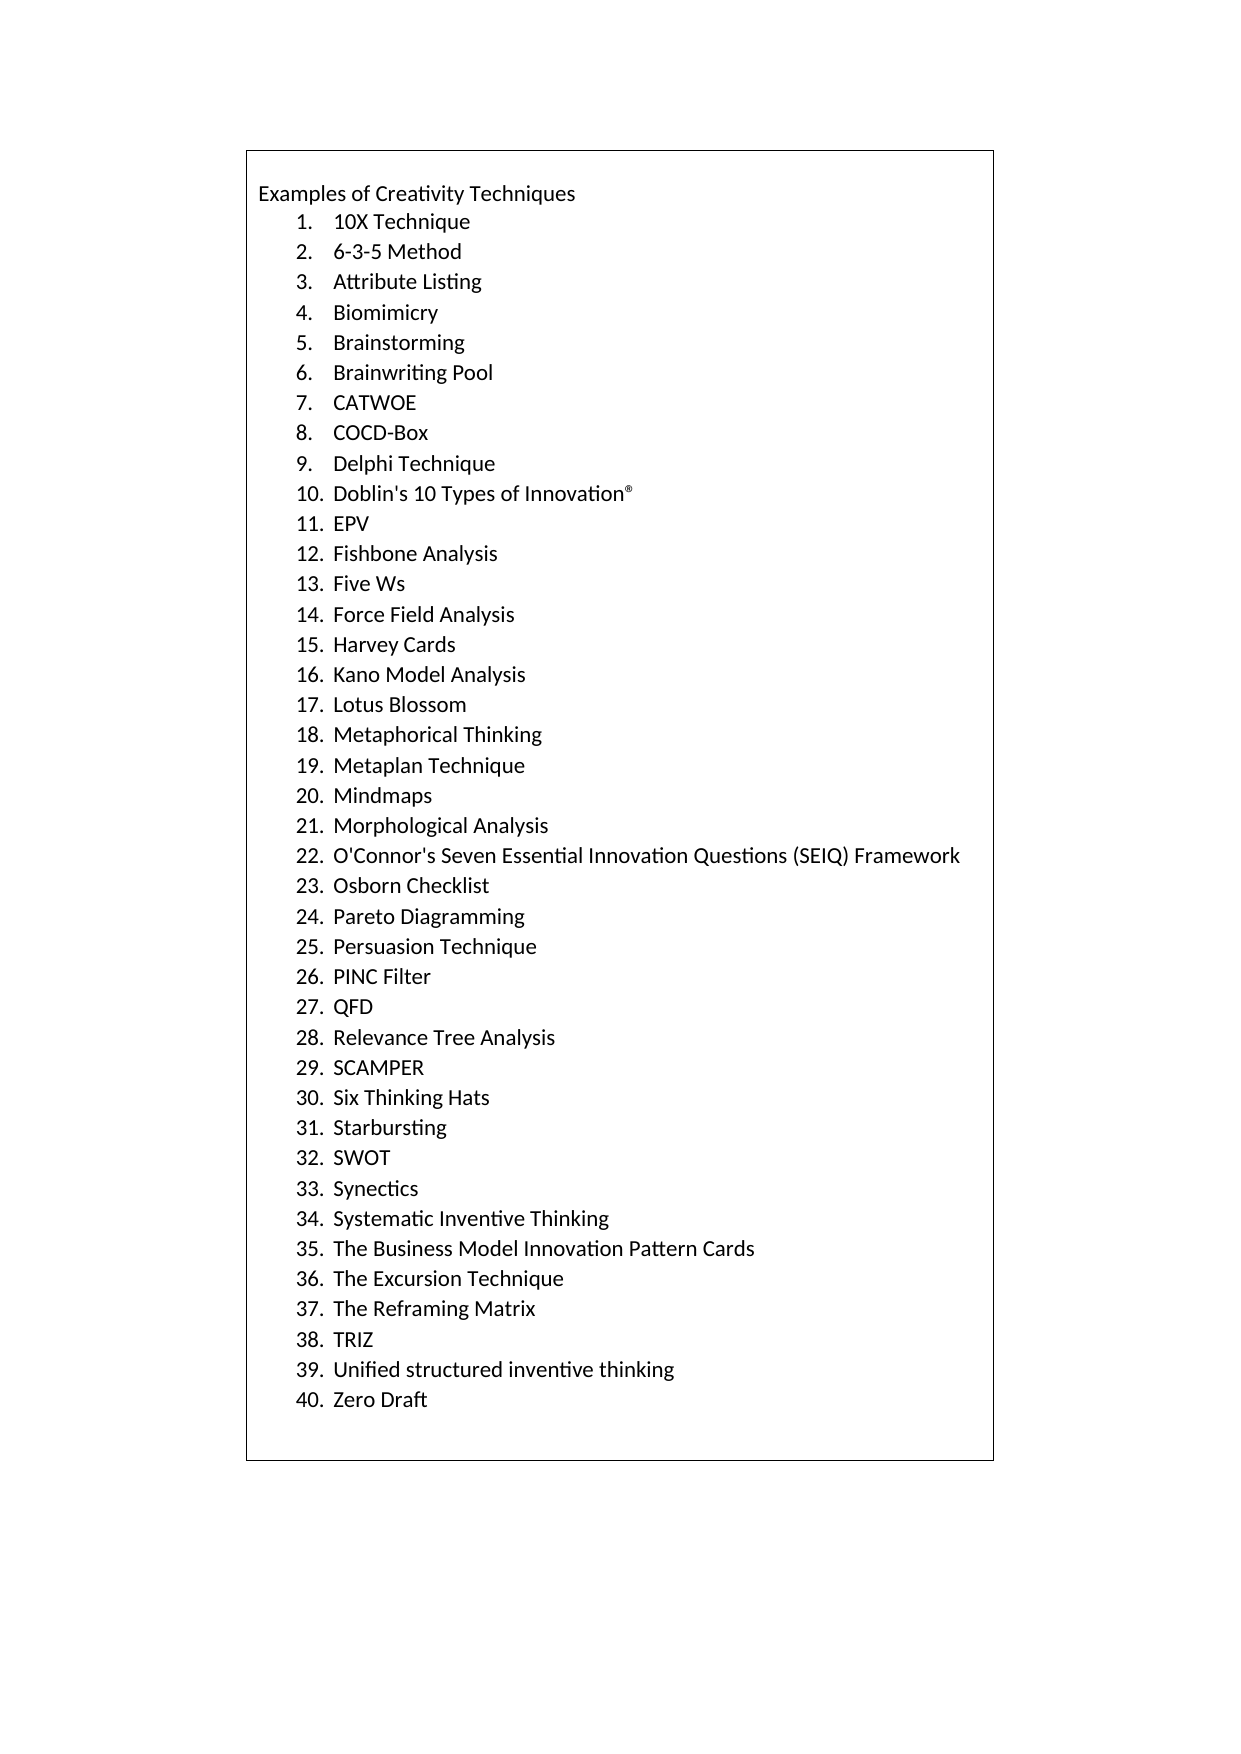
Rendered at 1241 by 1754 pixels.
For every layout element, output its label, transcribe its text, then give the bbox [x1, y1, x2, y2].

table_header Examples of Creativity Techniques 10X Technique 6-3-5 Method Attribute Listing Biomimicry Brainstorming Brainwriting Pool CATWOE COCD-Box Delphi Technique Doblin's 10 Types of Innovation® EPV Fishbone Analysis Five Ws Force Field Analysis Harvey Cards Kano Model Analysis Lotus Blossom Metaphorical Thinking Metaplan Technique Mindmaps Morphological Analysis O'Connor's Seven Essential Innovation Questions (SEIQ) Framework Osborn Checklist Pareto Diagramming Persuasion Technique PINC Filter QFD Relevance Tree Analysis SCAMPER Six Thinking Hats Starbursting SWOT Synectics Systematic Inventive Thinking The Business Model Innovation Pattern Cards The Excursion Technique The Reframing Matrix TRIZ Unified structured inventive thinking Zero Draft [247, 151, 993, 1460]
